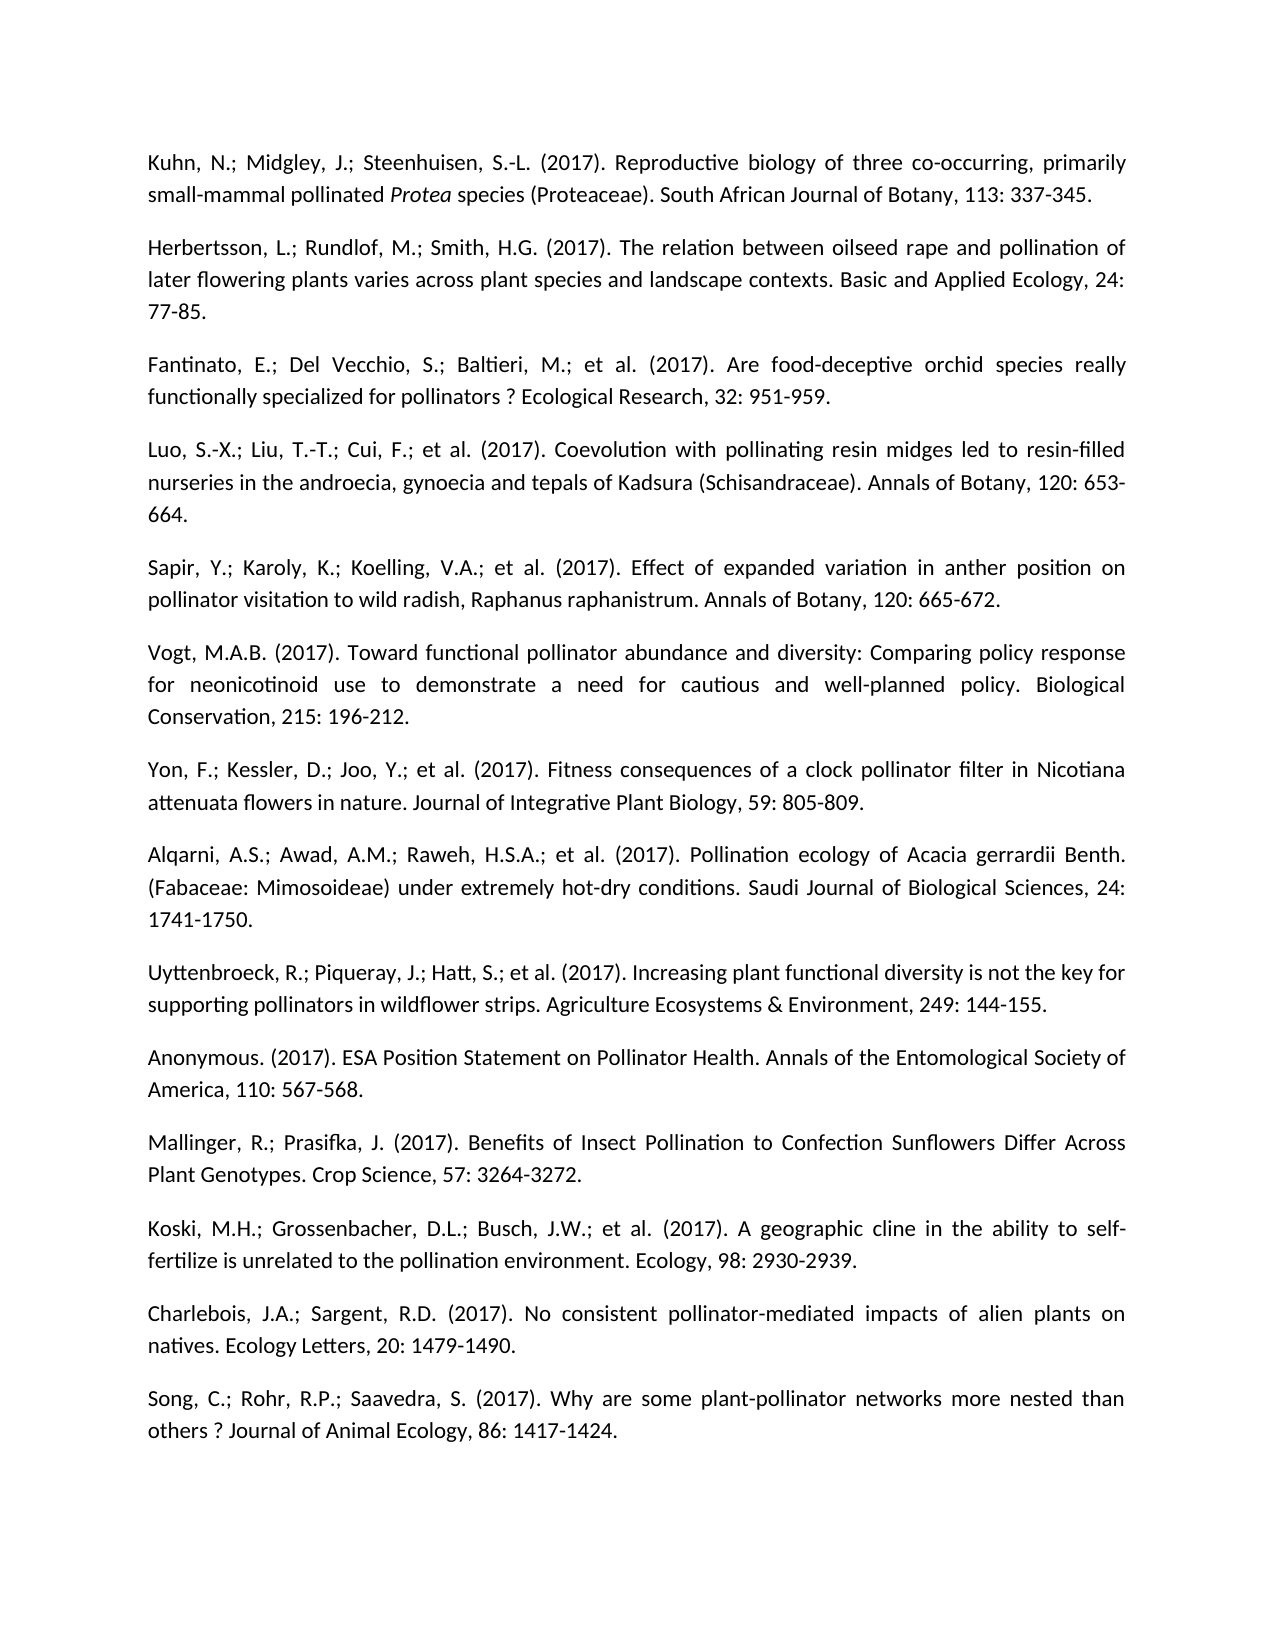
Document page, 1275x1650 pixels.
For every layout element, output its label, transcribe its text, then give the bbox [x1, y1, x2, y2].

text Song, C.; Rohr, R.P.; Saavedra, S. (2017). Why are some plant-pollinator networks more nested than others ? Journal of Animal Ecology, 86: 1417-1424. [148, 1384, 1127, 1444]
text Luo, S.-X.; Liu, T.-T.; Cui, F.; et al. (2017). Coevolution with pollinating resin midges led to resin-filled nurseries in the androecia, gynoecia and tepals of Kadsura (Schisandraceae). Annals of Botany, 120: 653-664. [148, 435, 1127, 528]
text Mallinger, R.; Prasifka, J. (2017). Benefits of Insect Pollination to Confection Sunflowers Differ Across Plant Genotypes. Crop Science, 57: 3264-3272. [148, 1128, 1127, 1189]
text Sapir, Y.; Karoly, K.; Koelling, V.A.; et al. (2017). Effect of expanded variation in anther position on pollinator visitation to wild radish, Raphanus raphanistrum. Annals of Botany, 120: 665-672. [148, 553, 1127, 613]
text Koski, M.H.; Grossenbacher, D.L.; Busch, J.W.; et al. (2017). A geographic cline in the ability to self-fertilize is unrelated to the pollination environment. Ecology, 98: 2930-2939. [148, 1214, 1127, 1274]
text Fantinato, E.; Del Vecchio, S.; Baltieri, M.; et al. (2017). Are food-deceptive orchid species really functionally specialized for pollinators ? Ecological Research, 32: 951-959. [148, 350, 1127, 410]
text Kuhn, N.; Midgley, J.; Steenhuisen, S.-L. (2017). Reproductive biology of three co-occurring, primarily small-mammal pollinated Protea species (Proteaceae). South African Journal of Botany, 113: 337-345. [148, 148, 1127, 208]
text Vogt, M.A.B. (2017). Toward functional pollinator abundance and diversity: Comparing policy response for neonicotinoid use to demonstrate a need for cautious and well-planned policy. Biological Conservation, 215: 196-212. [148, 638, 1127, 730]
text Charlebois, J.A.; Sargent, R.D. (2017). No consistent pollinator-mediated impacts of alien plants on natives. Ecology Letters, 20: 1479-1490. [148, 1299, 1127, 1359]
text Yon, F.; Kessler, D.; Joo, Y.; et al. (2017). Fitness consequences of a clock pollinator filter in Nicotiana attenuata flowers in nature. Journal of Integrative Plant Biology, 59: 805-809. [148, 755, 1127, 816]
text Anonymous. (2017). ESA Position Statement on Pollinator Health. Annals of the Entomological Society of America, 110: 567-568. [148, 1043, 1127, 1103]
text Alqarni, A.S.; Awad, A.M.; Raweh, H.S.A.; et al. (2017). Pollination ecology of Acacia gerrardii Benth. (Fabaceae: Mimosoideae) under extremely hot-dry conditions. Saudi Journal of Biological Sciences, 24: 1741-1750. [148, 841, 1127, 933]
text Uyttenbroeck, R.; Piqueray, J.; Hatt, S.; et al. (2017). Increasing plant functional diversity is not the key for supporting pollinators in wildflower strips. Agriculture Ecosystems & Environment, 249: 144-155. [148, 958, 1127, 1018]
text Herbertsson, L.; Rundlof, M.; Smith, H.G. (2017). The relation between oilseed rape and pollination of later flowering plants varies across plant species and landscape contexts. Basic and Applied Ecology, 24: 77-85. [148, 233, 1127, 325]
